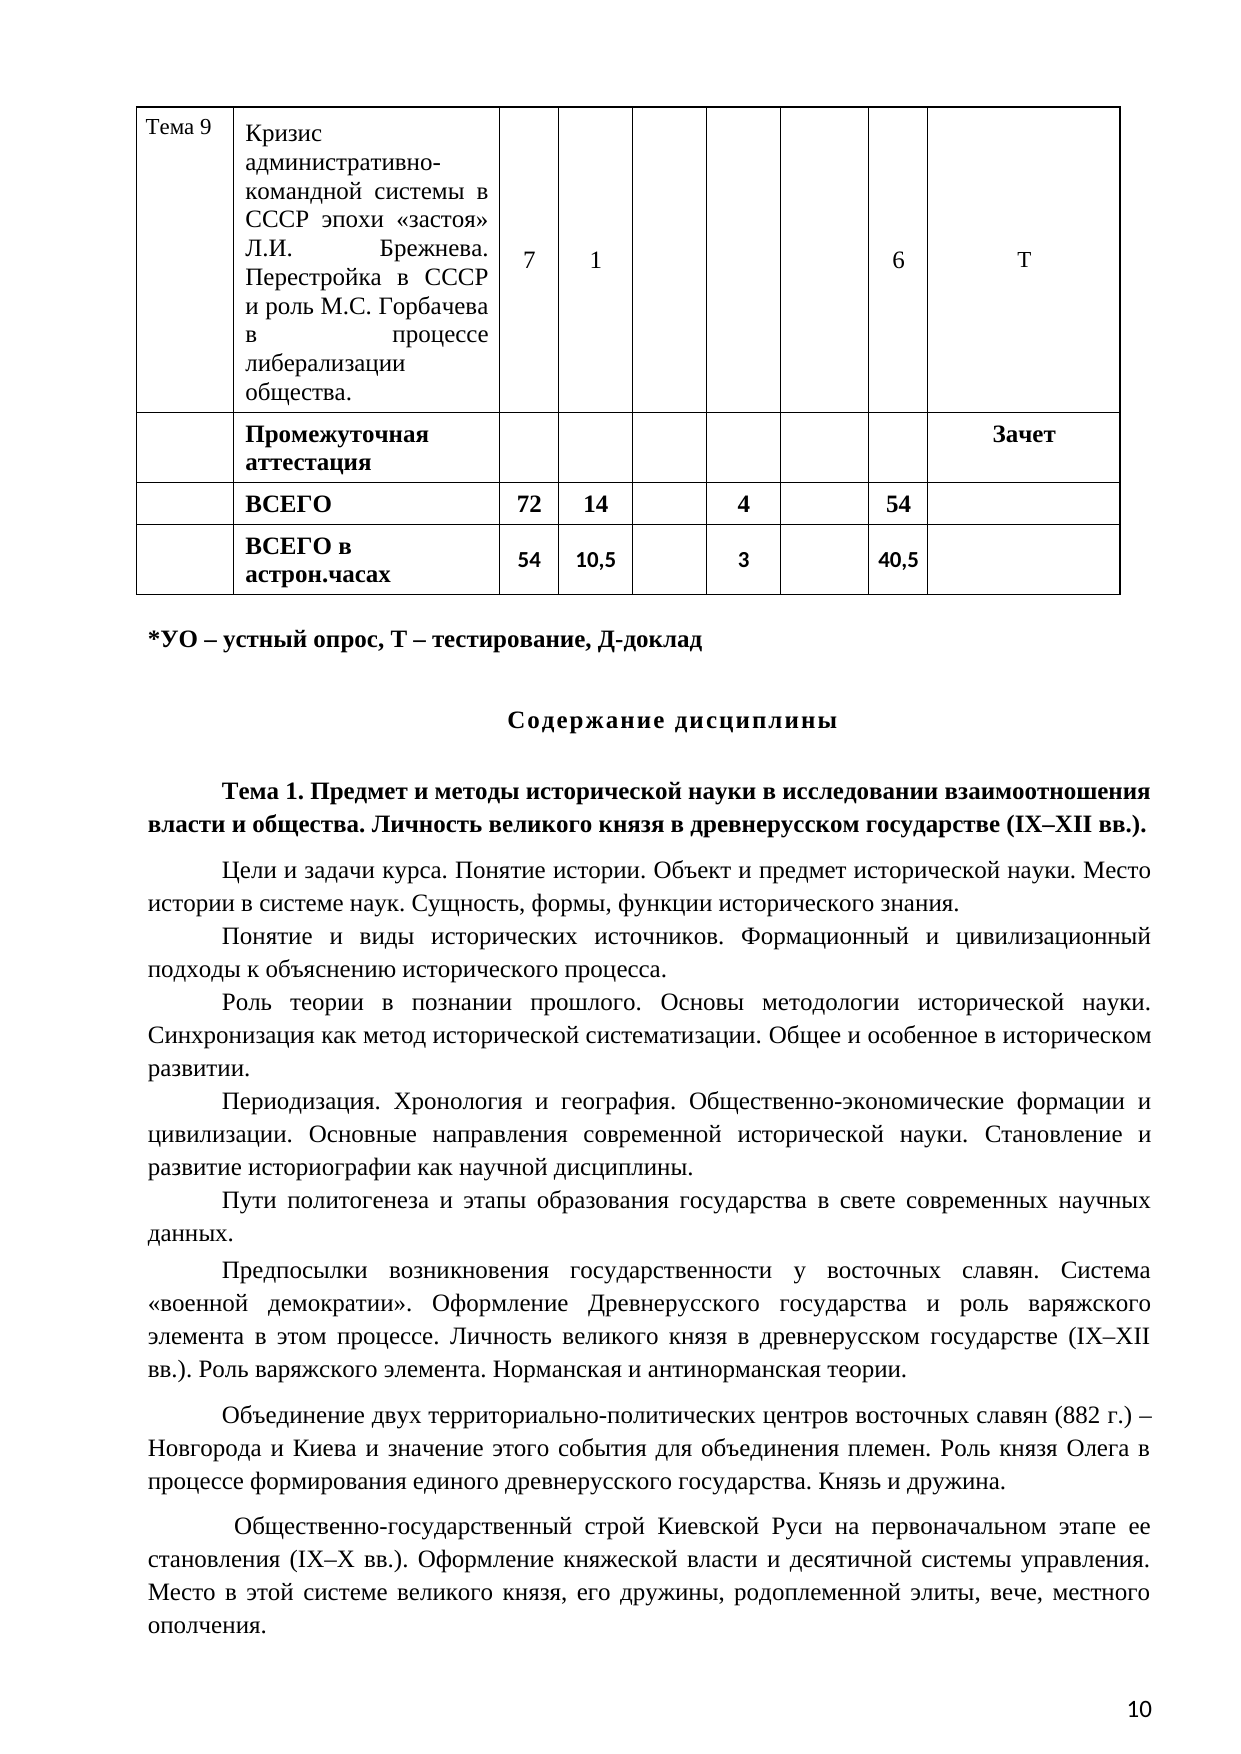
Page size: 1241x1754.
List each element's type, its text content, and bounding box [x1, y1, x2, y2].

list Цели и задачи курса. Понятие истории. Объект и предмет исторической науки. Место истории в системе наук. Сущность, формы, функции исторического знания. [148, 855, 1152, 916]
text *УО – устный опрос, Т – тестирование, Д-доклад [148, 624, 1152, 653]
table_cell [781, 525, 868, 594]
table_cell [500, 413, 558, 482]
table_cell [781, 108, 868, 412]
table_cell 4 [707, 483, 780, 524]
table_cell 6 [869, 108, 927, 412]
table_cell Зачет [928, 413, 1119, 482]
table_cell 10,5 [559, 525, 632, 594]
table_cell 7 [500, 108, 558, 412]
table_cell [137, 483, 233, 524]
text Тема 1. Предмет и методы исторической науки в исследовании взаимоотношения власти и общества. Личность великого князя в древнерусском государстве (IX–XII вв.). [148, 776, 1152, 838]
table_cell [928, 483, 1119, 524]
table_cell [928, 525, 1119, 594]
text Предпосылки возникновения государственности у восточных славян. Система «военной демократии». Оформление Древнерусского государства и роль варяжского элемента в этом процессе. Личность великого князя в древнерусском государстве (IX–XII вв.). Роль варяжского элемента. Норманская и антинорманская теории. [148, 1255, 1152, 1383]
table_cell ВСЕГО в астрон.часах [234, 525, 499, 594]
subtitle Содержание дисциплины [193, 706, 1152, 734]
table_cell [137, 413, 233, 482]
table_cell 3 [707, 525, 780, 594]
table_cell [633, 525, 706, 594]
list Понятие и виды исторических источников. Формационный и цивилизационный подходы к объяснению исторического процесса. [148, 921, 1152, 982]
list Роль теории в познании прошлого. Основы методологии исторической науки. Синхронизация как метод исторической систематизации. Общее и особенное в историческом развитии. [148, 987, 1152, 1082]
table_cell 54 [500, 525, 558, 594]
list Пути политогенеза и этапы образования государства в свете современных научных данных. [148, 1185, 1152, 1247]
table_cell ВСЕГО [234, 483, 499, 524]
list Периодизация. Хронология и география. Общественно-экономические формации и цивилизации. Основные направления современной исторической науки. Становление и развитие историографии как научной дисциплины. [148, 1086, 1152, 1181]
table_cell [869, 413, 927, 482]
text Объединение двух территориально-политических центров восточных славян (882 г.) – Новгорода и Киева и значение этого события для объединения племен. Роль князя Олега в процессе формирования единого древнерусского государства. Князь и дружина. [148, 1400, 1152, 1494]
table_cell 14 [559, 483, 632, 524]
table_cell [707, 108, 780, 412]
table_cell 54 [869, 483, 927, 524]
table_cell [633, 483, 706, 524]
table_cell Т [928, 108, 1119, 412]
table_cell 1 [559, 108, 632, 412]
table_cell [137, 525, 233, 594]
table_cell 72 [500, 483, 558, 524]
table_cell Тема 9 [137, 108, 233, 412]
table_cell Промежуточная аттестация [234, 413, 499, 482]
text Общественно-государственный строй Киевской Руси на первоначальном этапе ее становления (IX–X вв.). Оформление княжеской власти и десятичной системы управления. Место в этой системе великого князя, его дружины, родоплеменной элиты, вече, местного ополчения. [148, 1511, 1152, 1639]
table_cell Кризис административно-командной системы в СССР эпохи «застоя» Л.И. Брежнева. Перестройка в СССР и роль М.С. Горбачева в процессе либерализации общества. [234, 108, 499, 412]
table_cell 40,5 [869, 525, 927, 594]
table_cell [707, 413, 780, 482]
table_cell [781, 413, 868, 482]
table_cell [633, 413, 706, 482]
table_cell [559, 413, 632, 482]
table_cell [781, 483, 868, 524]
table_cell [633, 108, 706, 412]
